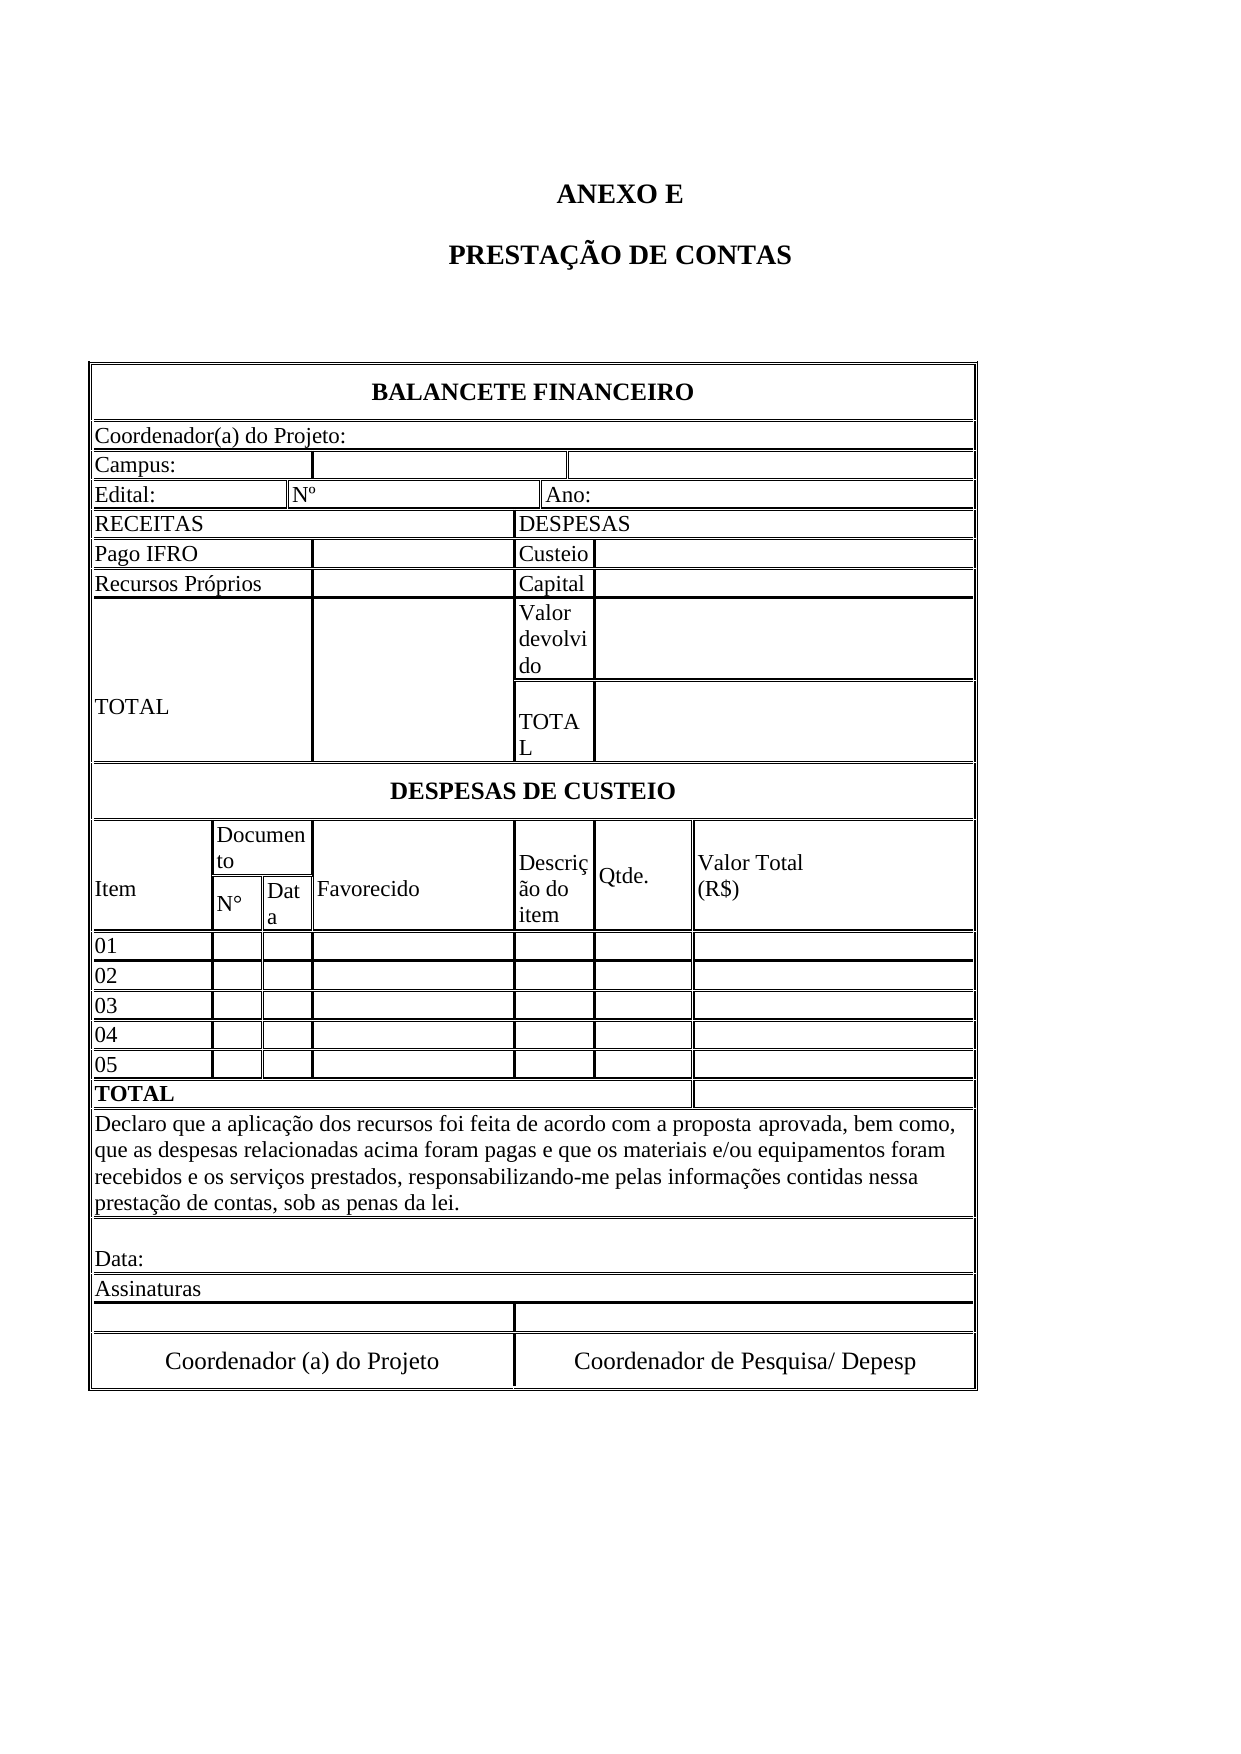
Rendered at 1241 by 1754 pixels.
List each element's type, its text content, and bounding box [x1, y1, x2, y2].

table_cell Descrição do item [516, 821, 593, 929]
table_cell Capital [516, 570, 593, 596]
table_cell [264, 992, 311, 1018]
table_cell 05 [90, 1048, 212, 1077]
text ANEXO E [177, 177, 1063, 209]
table_cell Data: [90, 1216, 976, 1271]
table_cell [214, 962, 261, 988]
table_cell [695, 1077, 975, 1107]
table_cell Custeio [516, 540, 593, 566]
table_cell Declaro que a aplicação dos recursos foi feita de acordo com a proposta aprovada, bem como, que as despesas relacionadas acima foram pagas e que os materiais e/ou equipamentos foram recebidos e os serviços prestados, responsabilizando-me pelas informações contidas nessa prestação de contas, sob as penas da lei. [90, 1107, 976, 1216]
table_cell [596, 1051, 691, 1077]
table_cell Documento [214, 821, 311, 873]
table_cell [596, 1022, 691, 1048]
table_cell Pago IFRO [90, 537, 312, 566]
table_cell Data [264, 877, 311, 929]
text PRESTAÇÃO DE CONTAS [177, 238, 1063, 271]
table_cell [314, 992, 513, 1018]
table_cell Campus: [92, 448, 311, 478]
table_cell DESPESAS [516, 507, 975, 537]
table_cell TOTAL [92, 596, 311, 761]
table_cell 02 [92, 959, 211, 988]
table_cell [516, 1022, 593, 1048]
table_cell [516, 992, 593, 1018]
table_cell [516, 962, 593, 988]
table_cell Assinaturas [92, 1271, 975, 1301]
table_cell Item [92, 818, 211, 929]
table_cell [264, 1051, 311, 1077]
table_cell DESPESAS DE CUSTEIO [90, 761, 976, 817]
table_cell [516, 1301, 974, 1331]
table_cell [596, 933, 691, 959]
table_cell [314, 933, 513, 959]
table_cell [264, 1022, 311, 1048]
table_cell Ano: [541, 478, 976, 507]
table_cell [214, 1022, 261, 1048]
table_cell [596, 962, 691, 988]
table_cell [695, 929, 975, 959]
table_cell Coordenador(a) do Projeto: [92, 419, 975, 448]
table_cell [695, 989, 975, 1018]
table_cell Recursos Próprios [92, 566, 311, 596]
table_cell [569, 448, 975, 478]
table_cell [695, 959, 974, 988]
table_cell [695, 1018, 975, 1048]
table_cell [596, 992, 691, 1018]
table_cell Valor Total (R$) [695, 818, 975, 929]
table_cell [596, 678, 975, 761]
table_cell Favorecido [314, 821, 513, 929]
table_cell [314, 540, 513, 566]
table_cell [264, 933, 311, 959]
table_cell RECEITAS [92, 507, 513, 537]
table_cell Edital: [90, 478, 287, 507]
table_cell [314, 962, 513, 988]
table_cell TOTAL [516, 682, 593, 761]
table_cell [516, 1051, 593, 1077]
table_cell 01 [92, 929, 211, 959]
table_cell Qtde. [596, 821, 691, 929]
table_cell [314, 1022, 513, 1048]
table_cell [516, 933, 593, 959]
table_cell Nº [289, 481, 539, 507]
table_cell TOTAL [92, 1077, 691, 1107]
table_cell [92, 1301, 513, 1331]
table_cell [214, 1051, 261, 1077]
table_cell [314, 1051, 513, 1077]
table_cell N° [214, 877, 261, 929]
table_cell 03 [92, 989, 211, 1018]
table_header BALANCETE FINANCEIRO [92, 365, 974, 418]
table_cell [596, 596, 974, 678]
table_cell [314, 570, 513, 596]
table_cell [314, 599, 513, 761]
table_cell [314, 452, 566, 478]
table_cell 04 [92, 1018, 211, 1048]
table_cell [214, 992, 261, 1018]
table_cell [594, 537, 976, 566]
table_cell Coordenador (a) do Projeto [90, 1331, 514, 1388]
table_cell [264, 962, 311, 988]
table_cell Coordenador de Pesquisa/ Depesp [514, 1331, 976, 1388]
table_cell [596, 566, 975, 596]
table_cell Valor devolvido [516, 599, 593, 678]
table_cell [693, 1048, 976, 1077]
table_cell [214, 933, 261, 959]
